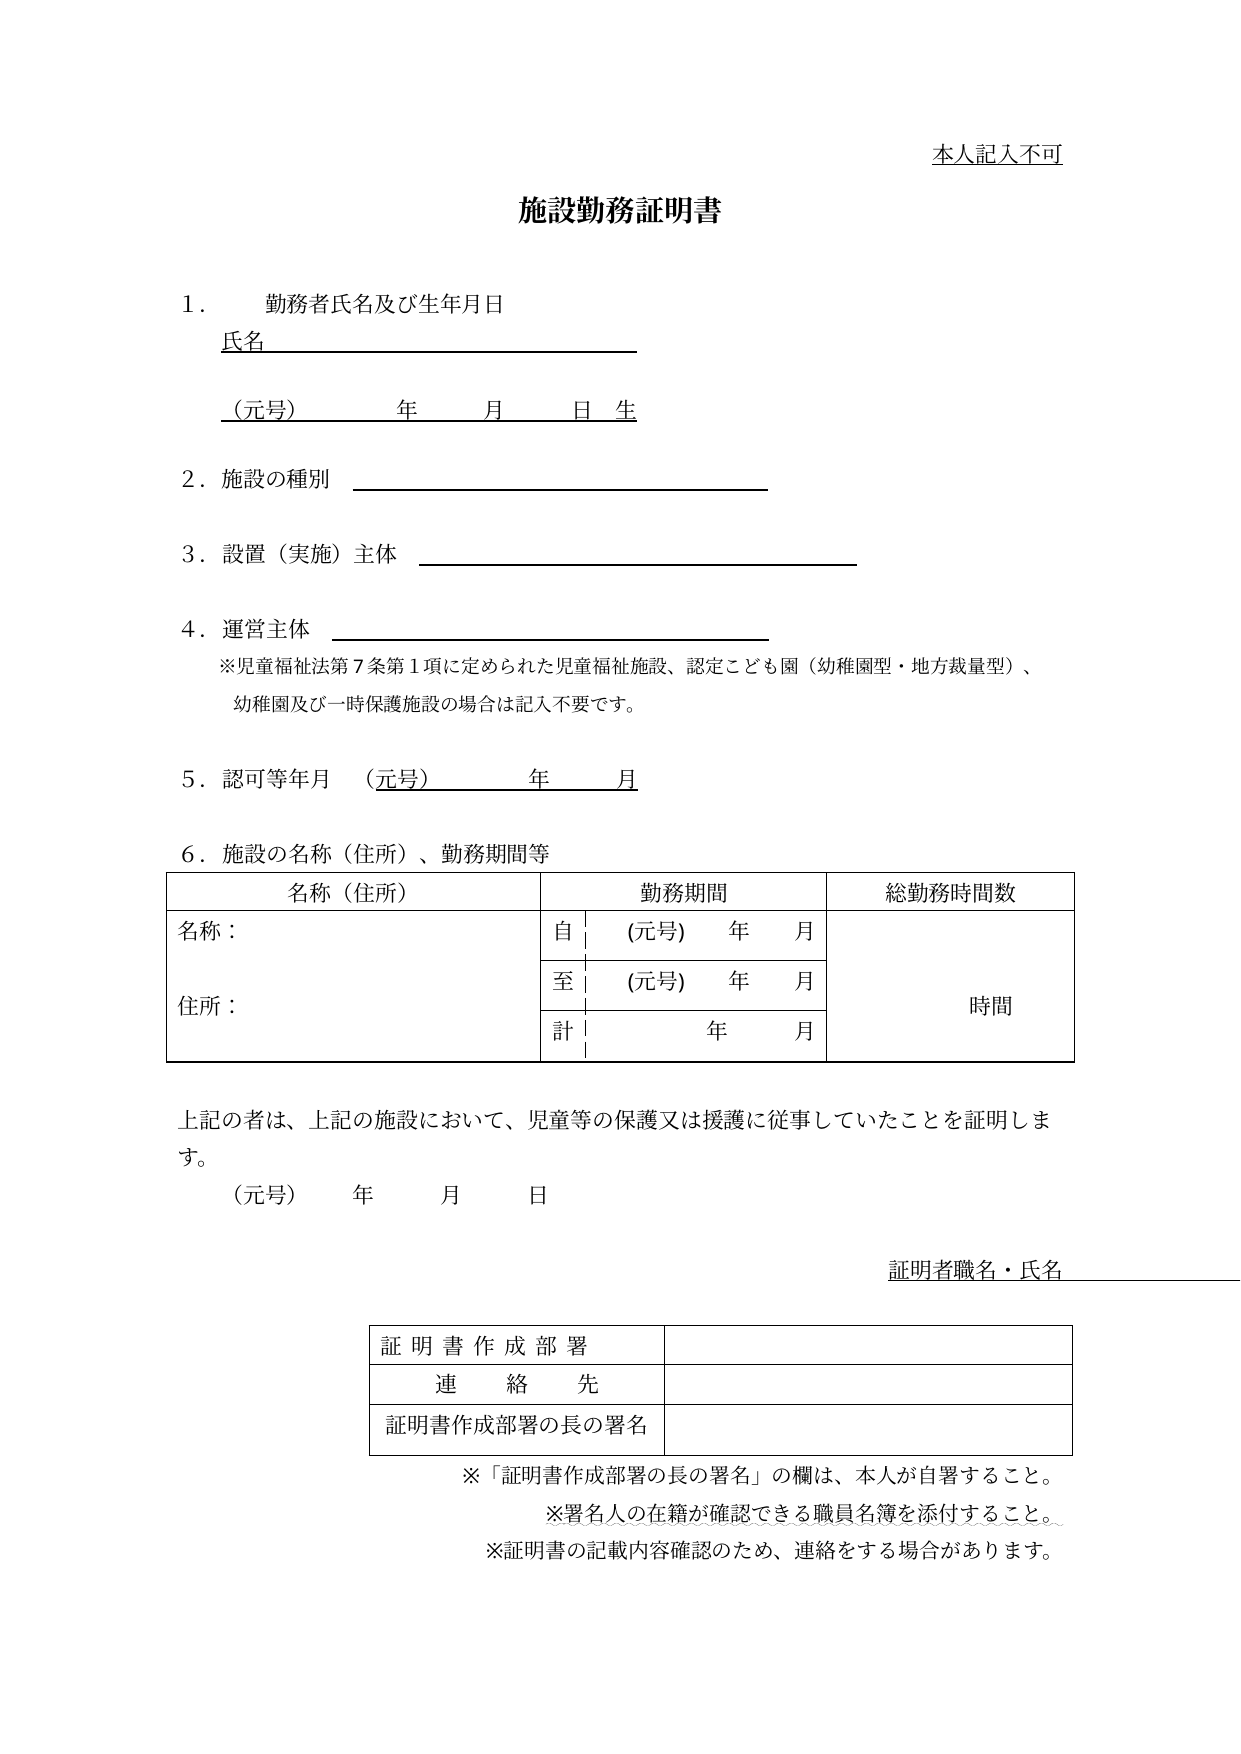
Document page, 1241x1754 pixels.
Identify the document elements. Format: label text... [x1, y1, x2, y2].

table_cell 自 [541, 911, 585, 960]
list 設置（実施）主体 [177, 534, 1063, 572]
text 証明者職名・氏名 [177, 1250, 1063, 1287]
table_header [665, 1326, 1072, 1363]
table_header 勤務期間 [541, 873, 826, 910]
table_cell (元号) 年 月 [585, 961, 826, 1010]
text 上記の者は、上記の施設において、児童等の保護又は援護に従事していたことを証明します。 [177, 1100, 1063, 1175]
list 勤務者氏名及び生年月日 [177, 284, 1063, 321]
table_header 証明書作成部署 [370, 1326, 664, 1363]
table_cell (元号) 年 月 [585, 911, 826, 960]
text ２．施設の種別 [177, 459, 1063, 497]
text ※署名人の在籍が確認できる職員名簿を添付すること。 [177, 1494, 1063, 1531]
text ※児童福祉法第7条第１項に定められた児童福祉施設、認定こども園（幼稚園型・地方裁量型）、 [177, 647, 1063, 684]
list 施設の名称（住所）、勤務期間等 [177, 834, 1063, 872]
table_cell 至 [541, 961, 585, 1010]
table_header 総勤務時間数 [827, 873, 1074, 910]
table_cell 名称： 住所： [167, 911, 540, 1061]
table_cell 年 月 [585, 1011, 826, 1061]
list 氏名 [221, 321, 1063, 359]
list 認可等年月 （元号） 年 月 [177, 759, 1063, 797]
text 本人記入不可 [177, 134, 1063, 171]
table_cell 時間 [827, 911, 1074, 1061]
text 幼稚園及び一時保護施設の場合は記入不要です。 [177, 684, 1063, 722]
text ※「証明書作成部署の長の署名」の欄は、本人が自署すること。 [177, 1456, 1063, 1494]
table_header 名称（住所） [167, 873, 540, 910]
list （元号） 年 月 日 生 [221, 390, 1063, 428]
text 施設勤務証明書 [177, 171, 1063, 246]
table_cell [665, 1405, 1072, 1455]
table_cell [665, 1365, 1072, 1404]
table_cell 連絡先 [370, 1365, 664, 1404]
table_cell 計 [541, 1011, 585, 1061]
text （元号） 年 月 日 [177, 1175, 1063, 1212]
text ※証明書の記載内容確認のため、連絡をする場合があります。 [177, 1531, 1063, 1569]
list 運営主体 [177, 609, 1063, 647]
table_cell 証明書作成部署の長の署名 [370, 1405, 664, 1455]
